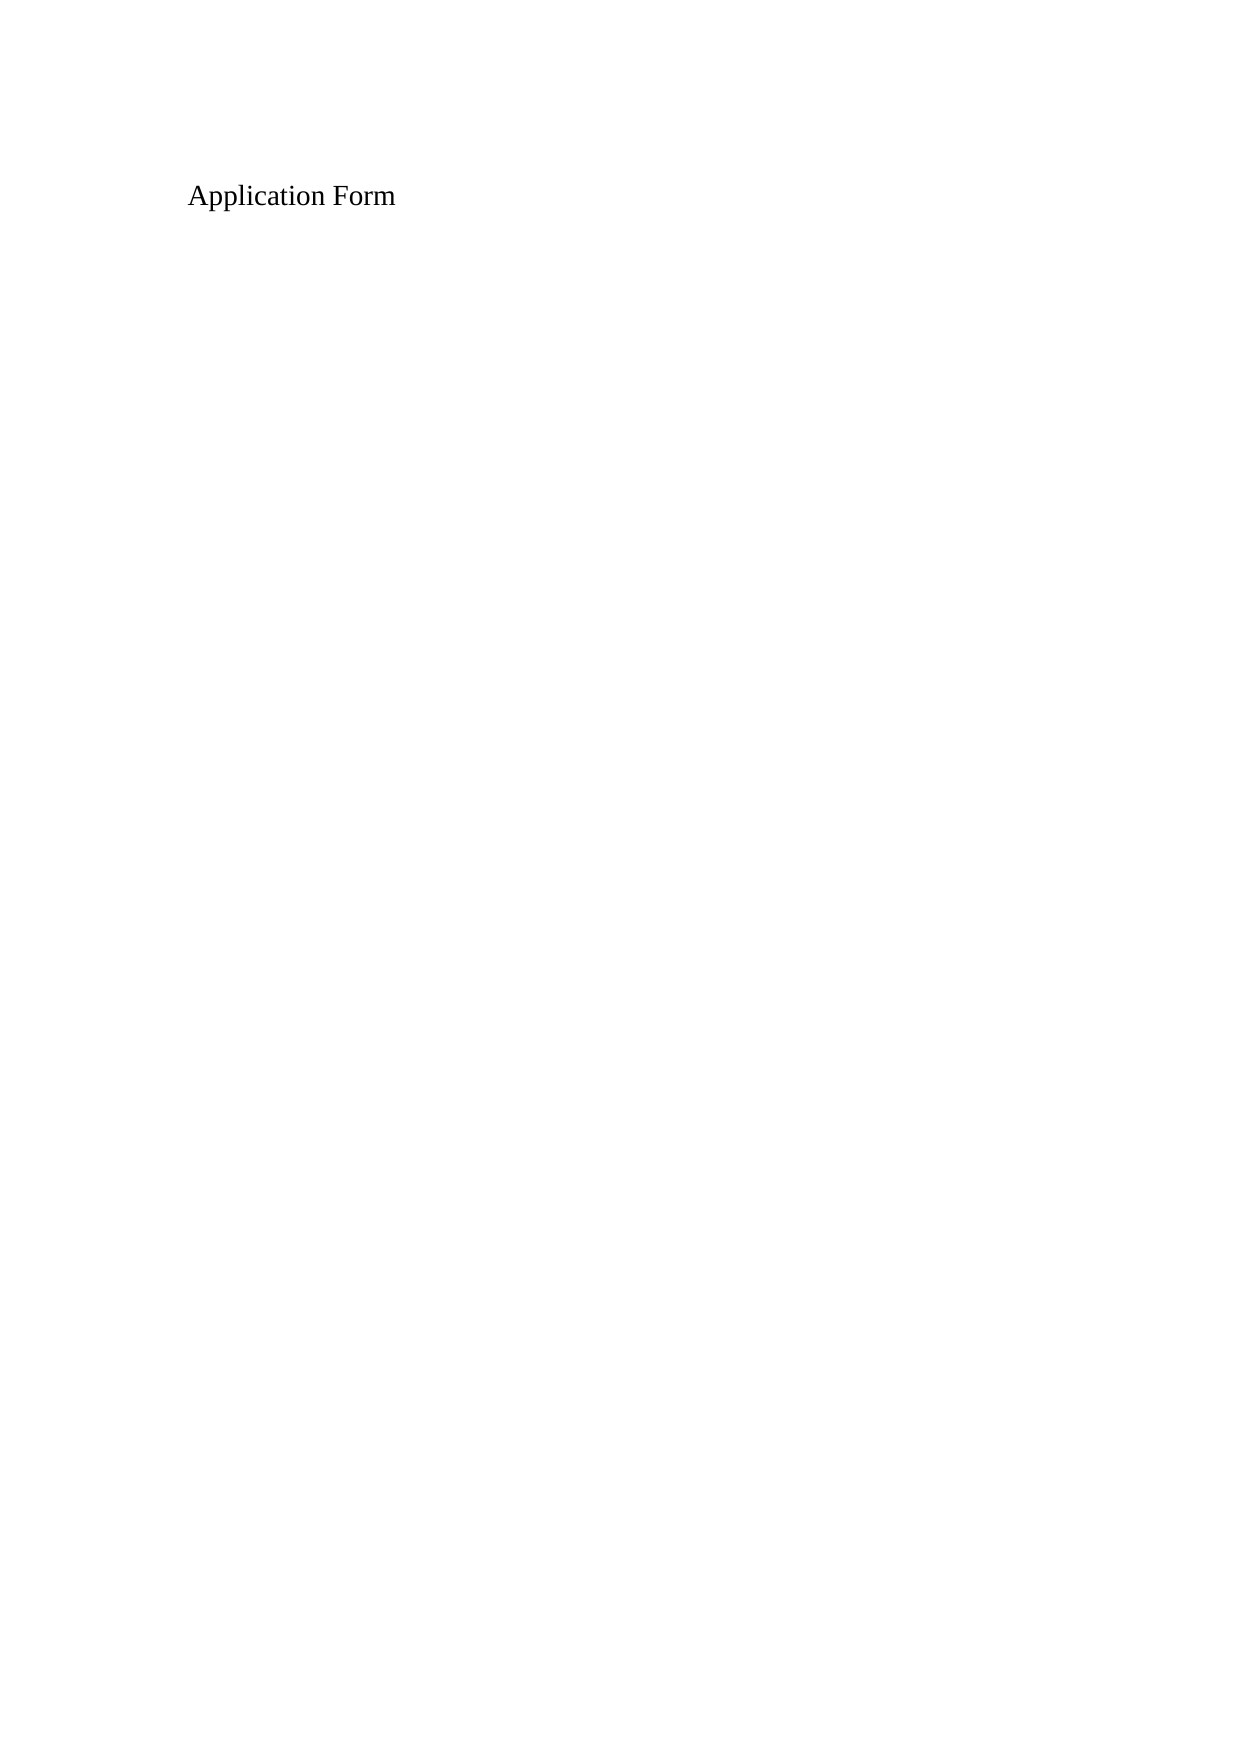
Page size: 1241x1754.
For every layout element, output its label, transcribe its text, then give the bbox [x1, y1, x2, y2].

text Application Form [187, 162, 1053, 227]
